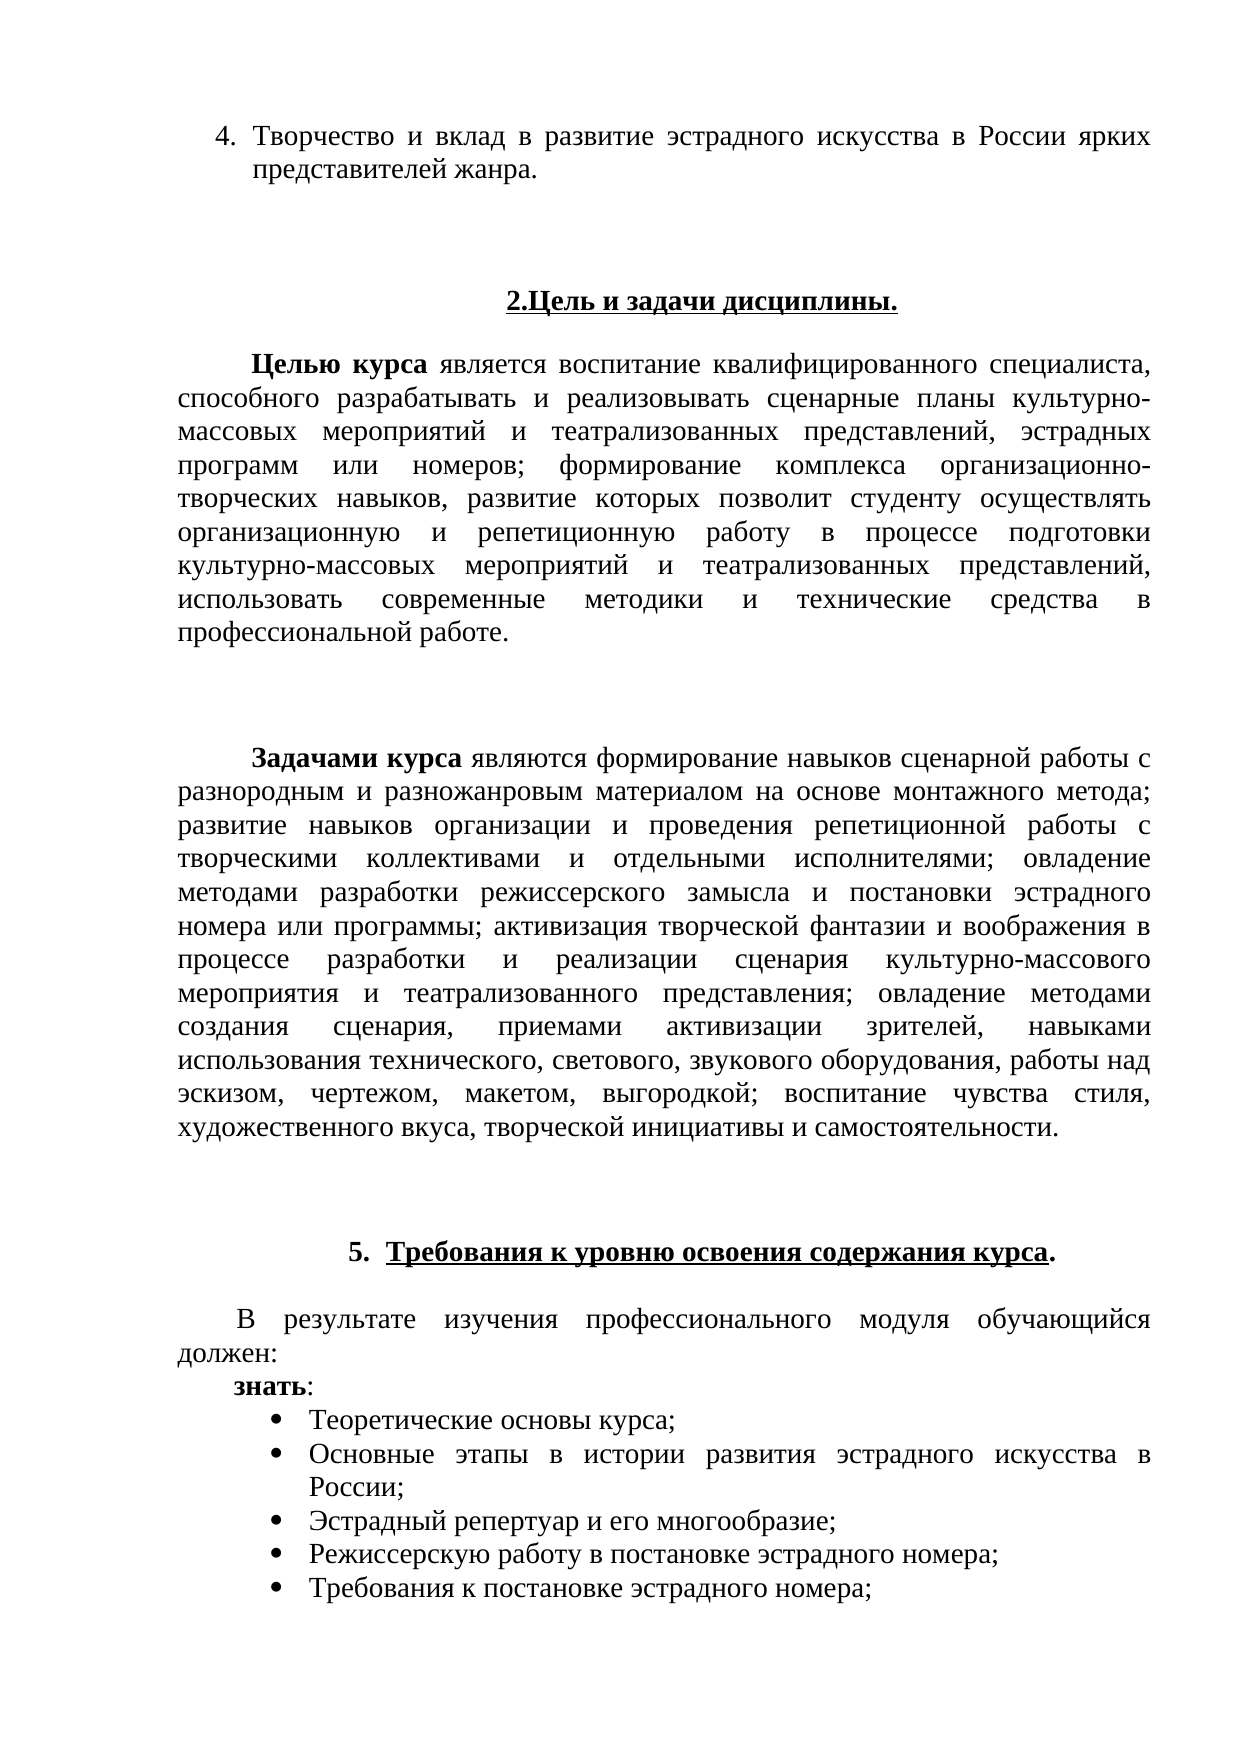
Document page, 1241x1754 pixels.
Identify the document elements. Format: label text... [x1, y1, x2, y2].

text Задачами курса являются формирование навыков сценарной работы с разнородным и разножанровым материалом на основе монтажного метода; развитие навыков организации и проведения репетиционной работы с творческими коллективами и отдельными исполнителями; овладение методами разработки режиссерского замысла и постановки эстрадного номера или программы; активизация творческой фантазии и воображения в процессе разработки и реализации сценария культурно-массового мероприятия и театрализованного представления; овладение методами создания сценария, приемами активизации зрителей, навыками использования технического, светового, звукового оборудования, работы над эскизом, чертежом, макетом, выгородкой; воспитание чувства стиля, художественного вкуса, творческой инициативы и самостоятельности. [177, 740, 1152, 1142]
text Целью курса является воспитание квалифицированного специалиста, способного разрабатывать и реализовывать сценарные планы культурно-массовых мероприятий и театрализованных представлений, эстрадных программ или номеров; формирование комплекса организационно-творческих навыков, развитие которых позволит студенту осуществлять организационную и репетиционную работу в процессе подготовки культурно-массовых мероприятий и театрализованных представлений, использовать современные методики и технические средства в профессиональной работе. [177, 346, 1152, 648]
list Эстрадный репертуар и его многообразие; [271, 1503, 1152, 1537]
list Основные этапы в истории развития эстрадного искусства в России; [271, 1436, 1152, 1503]
list Требования к уровню освоения содержания курса. [252, 1234, 1152, 1268]
list Теоретические основы курса; [271, 1402, 1152, 1436]
text 2.Цель и задачи дисциплины. [252, 283, 1152, 317]
text знать: [177, 1368, 1152, 1402]
list Требования к постановке эстрадного номера; [271, 1570, 1152, 1604]
text В результате изучения профессионального модуля обучающийся должен: [177, 1301, 1152, 1368]
list Режиссерскую работу в постановке эстрадного номера; [271, 1537, 1152, 1570]
list Творчество и вклад в развитие эстрадного искусства в России ярких представителей жанра. [215, 118, 1152, 185]
